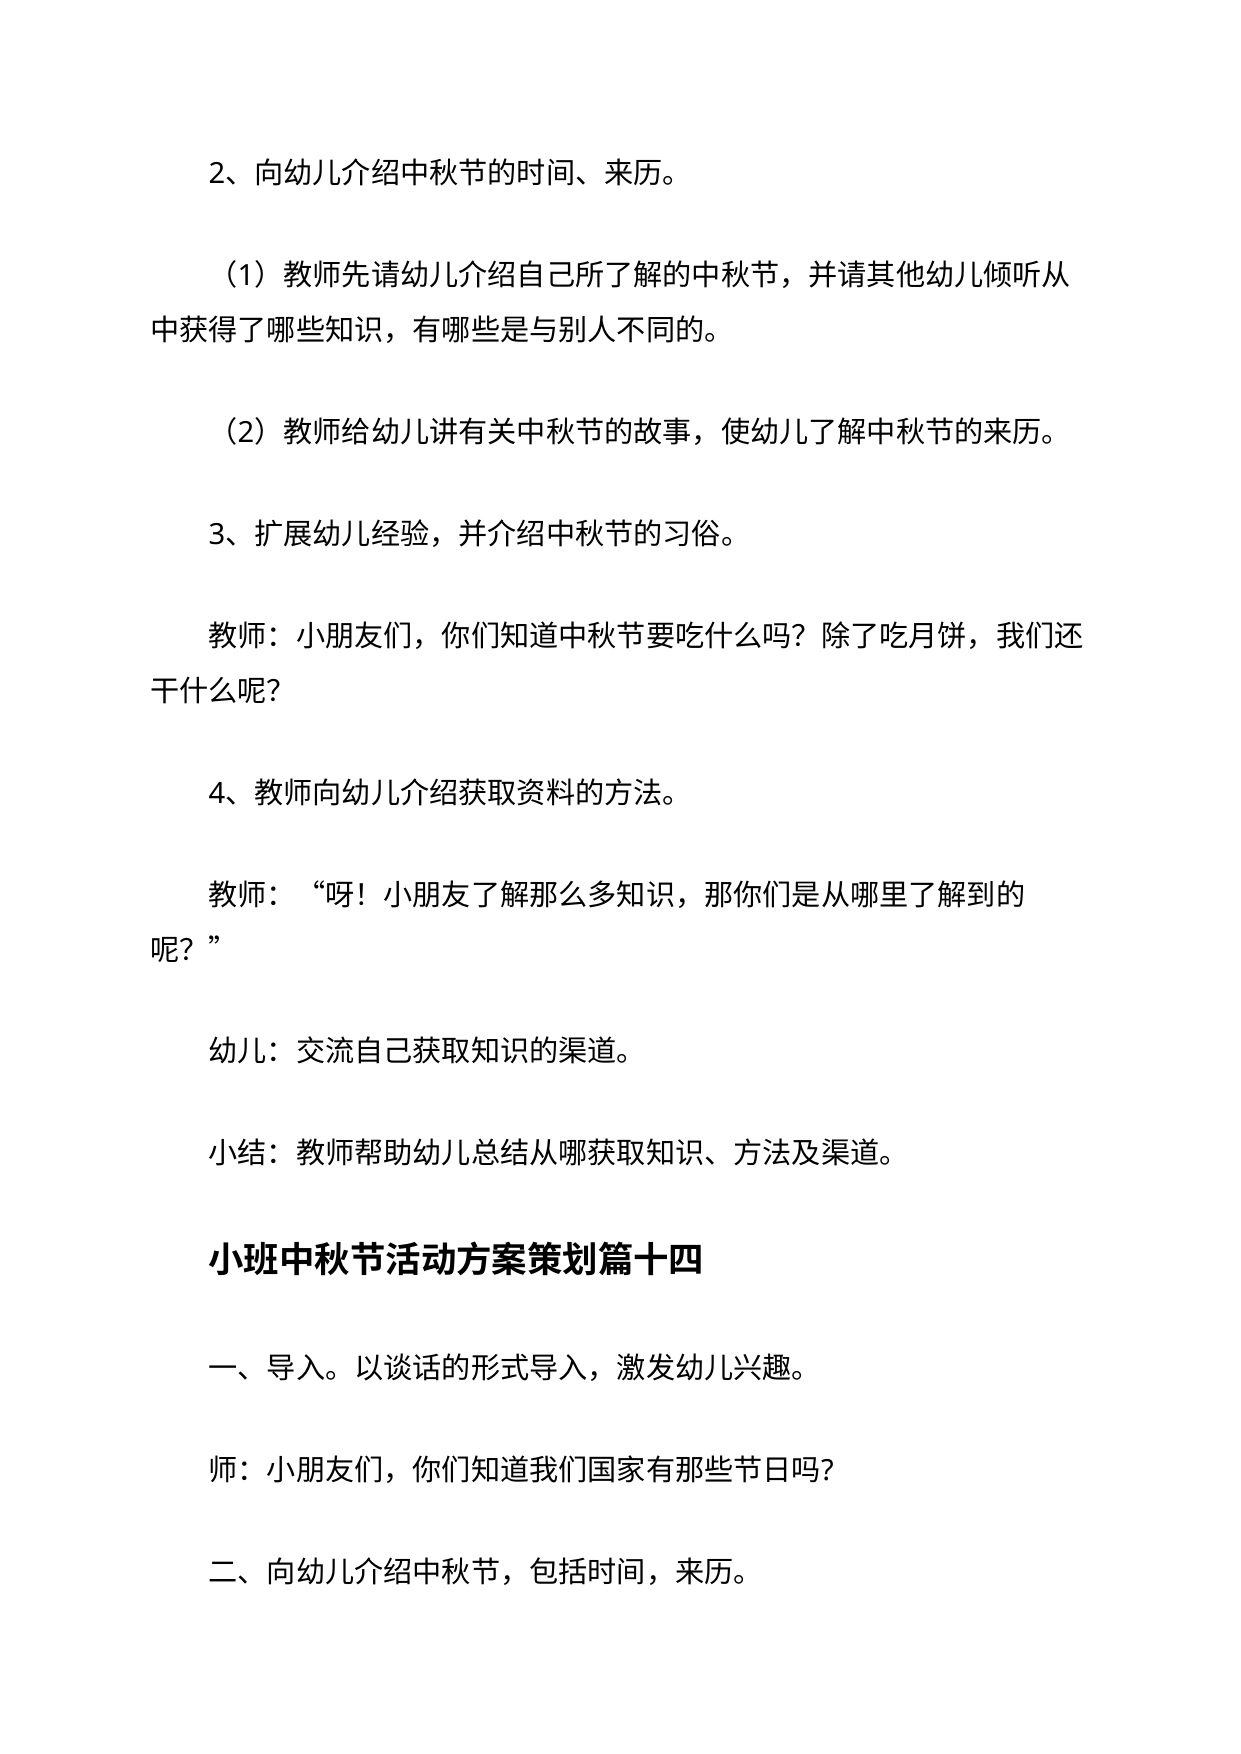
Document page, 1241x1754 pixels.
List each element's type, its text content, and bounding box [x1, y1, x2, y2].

text 幼儿：交流自己获取知识的渠道。 [150, 1028, 1090, 1070]
text 小结：教师帮助幼儿总结从哪获取知识、方法及渠道。 [150, 1130, 1090, 1172]
text 教师：小朋友们，你们知道中秋节要吃什么吗？除了吃月饼，我们还干什么呢？ [150, 613, 1090, 710]
text （2）教师给幼儿讲有关中秋节的故事，使幼儿了解中秋节的来历。 [150, 409, 1090, 451]
text 4、教师向幼儿介绍获取资料的方法。 [150, 769, 1090, 812]
text 一、导入。以谈话的形式导入，激发幼儿兴趣。 [150, 1345, 1090, 1387]
text （1）教师先请幼儿介绍自己所了解的中秋节，并请其他幼儿倾听从中获得了哪些知识，有哪些是与别人不同的。 [150, 252, 1090, 349]
text 教师：“呀！小朋友了解那么多知识，那你们是从哪里了解到的呢？” [150, 871, 1090, 968]
text 2、向幼儿介绍中秋节的时间、来历。 [150, 150, 1090, 192]
text 师：小朋友们，你们知道我们国家有那些节日吗? [150, 1447, 1090, 1489]
text 二、向幼儿介绍中秋节，包括时间，来历。 [150, 1549, 1090, 1591]
text 3、扩展幼儿经验，并介绍中秋节的习俗。 [150, 511, 1090, 553]
text 小班中秋节活动方案策划篇十四 [150, 1232, 1090, 1283]
